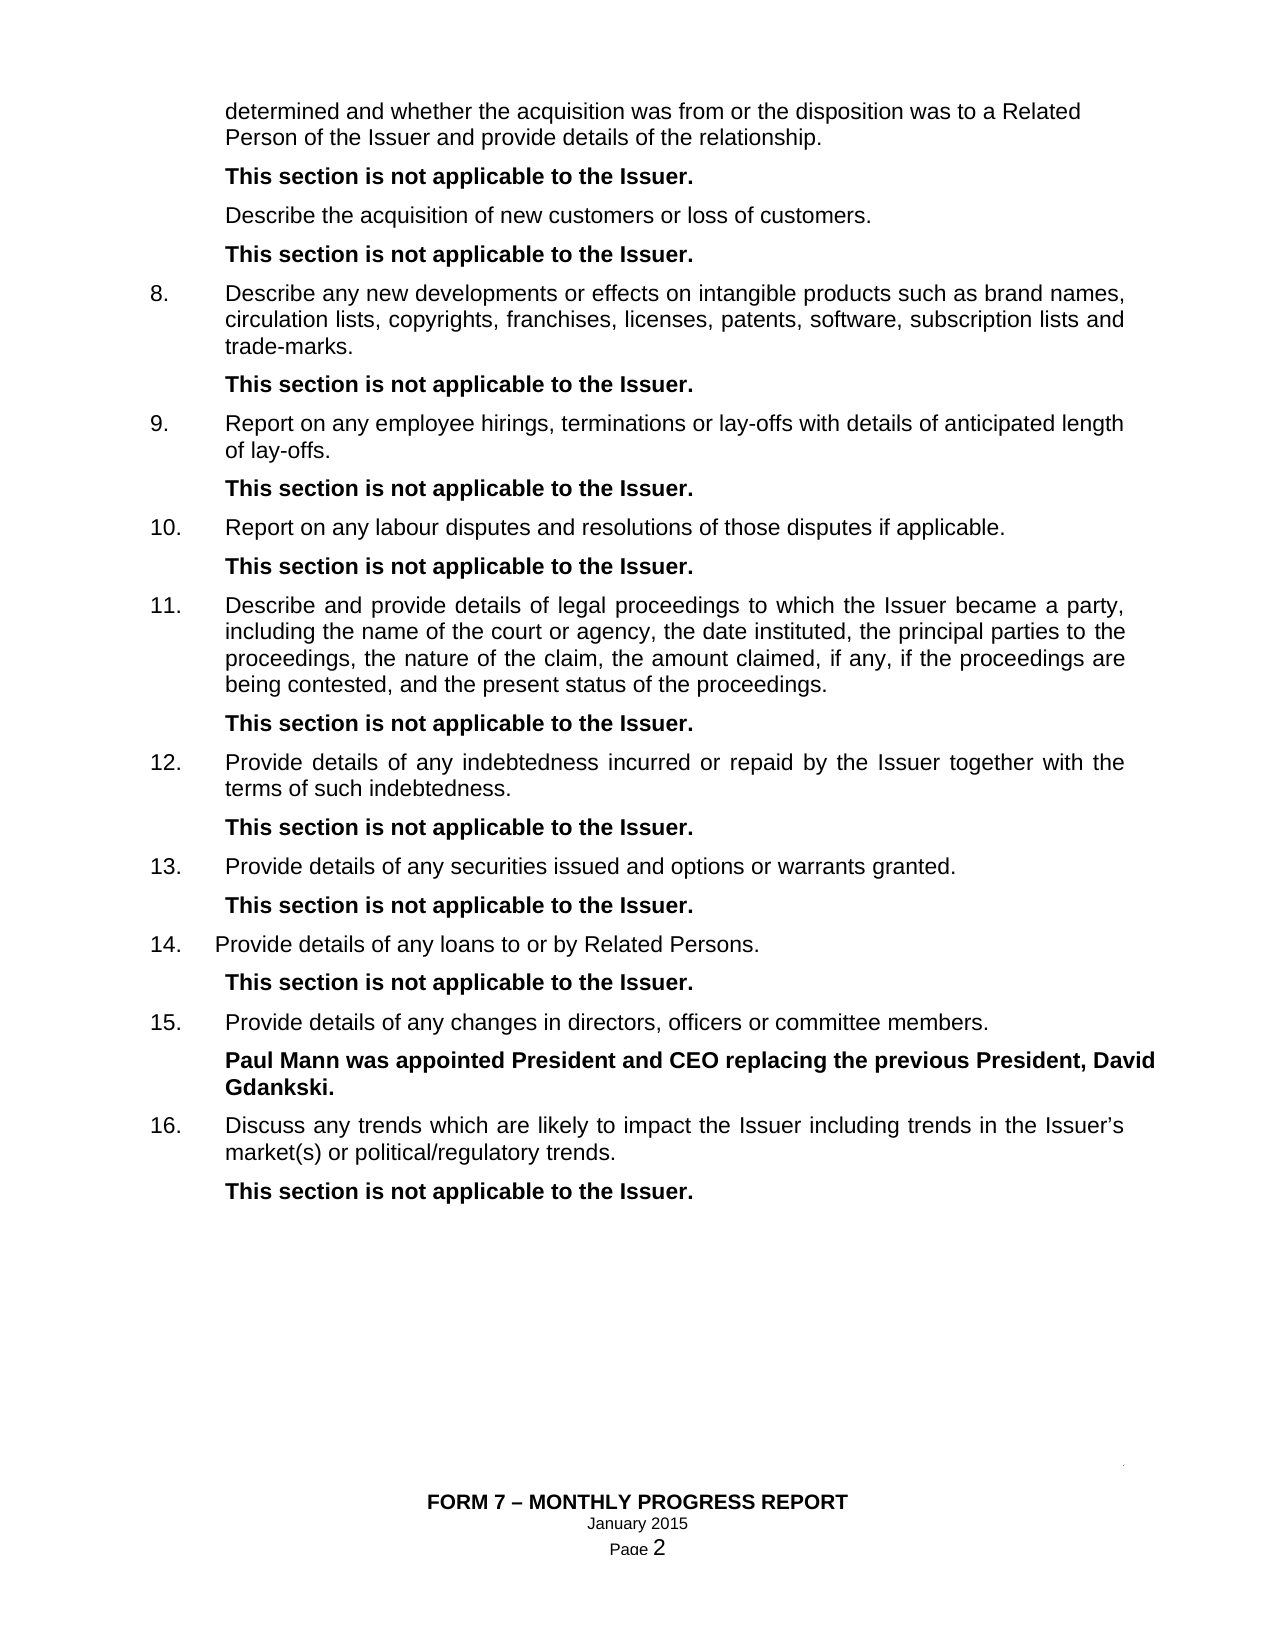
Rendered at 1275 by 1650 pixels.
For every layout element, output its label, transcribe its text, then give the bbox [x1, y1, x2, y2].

subtitle This section is not applicable to the Issuer. [225, 371, 1167, 398]
text Describe the acquisition of new customers or loss of customers. [225, 202, 1167, 229]
subtitle This section is not applicable to the Issuer. [225, 814, 1167, 840]
subtitle Paul Mann was appointed President and CEO replacing the previous President, David Gdankski. [225, 1047, 1167, 1100]
list Provide details of any loans to or by Related Persons. [150, 931, 782, 957]
list Discuss any trends which are likely to impact the Issuer including trends in the Issuer’s market(s) or political/regulatory trends. [150, 1112, 1126, 1165]
subtitle This section is not applicable to the Issuer. [225, 241, 1167, 267]
text determined and whether the acquisition was from or the disposition was to a Related Person of the Issuer and provide details of the relationship. [225, 99, 1107, 151]
list Provide details of any indebtedness incurred or repaid by the Issuer together with the terms of such indebtedness. [150, 749, 1126, 802]
subtitle This section is not applicable to the Issuer. [225, 1178, 1167, 1204]
subtitle This section is not applicable to the Issuer. [225, 969, 1167, 996]
list Provide details of any changes in directors, officers or committee members. [150, 1008, 1167, 1035]
list Provide details of any securities issued and options or warrants granted. [150, 853, 1167, 879]
subtitle This section is not applicable to the Issuer. [225, 710, 1167, 736]
subtitle This section is not applicable to the Issuer. [225, 163, 1167, 190]
list Describe and provide details of legal proceedings to which the Issuer became a party, including the name of the court or agency, the date instituted, the principal parties to the proceedings, the nature of the claim, the amount claimed, if any, if the proceedings are being contested, and the present status of the proceedings. [150, 592, 1126, 697]
list Describe any new developments or effects on intangible products such as brand names, circulation lists, copyrights, franchises, licenses, patents, software, subscription lists and trade-marks. [150, 280, 1126, 359]
subtitle This section is not applicable to the Issuer. [225, 892, 1167, 918]
subtitle This section is not applicable to the Issuer. [225, 475, 1167, 502]
list Report on any labour disputes and resolutions of those disputes if applicable. [150, 514, 1167, 541]
subtitle This section is not applicable to the Issuer. [225, 553, 1167, 580]
list Report on any employee hirings, terminations or lay-offs with details of anticipated length of lay-offs. [150, 410, 1125, 463]
